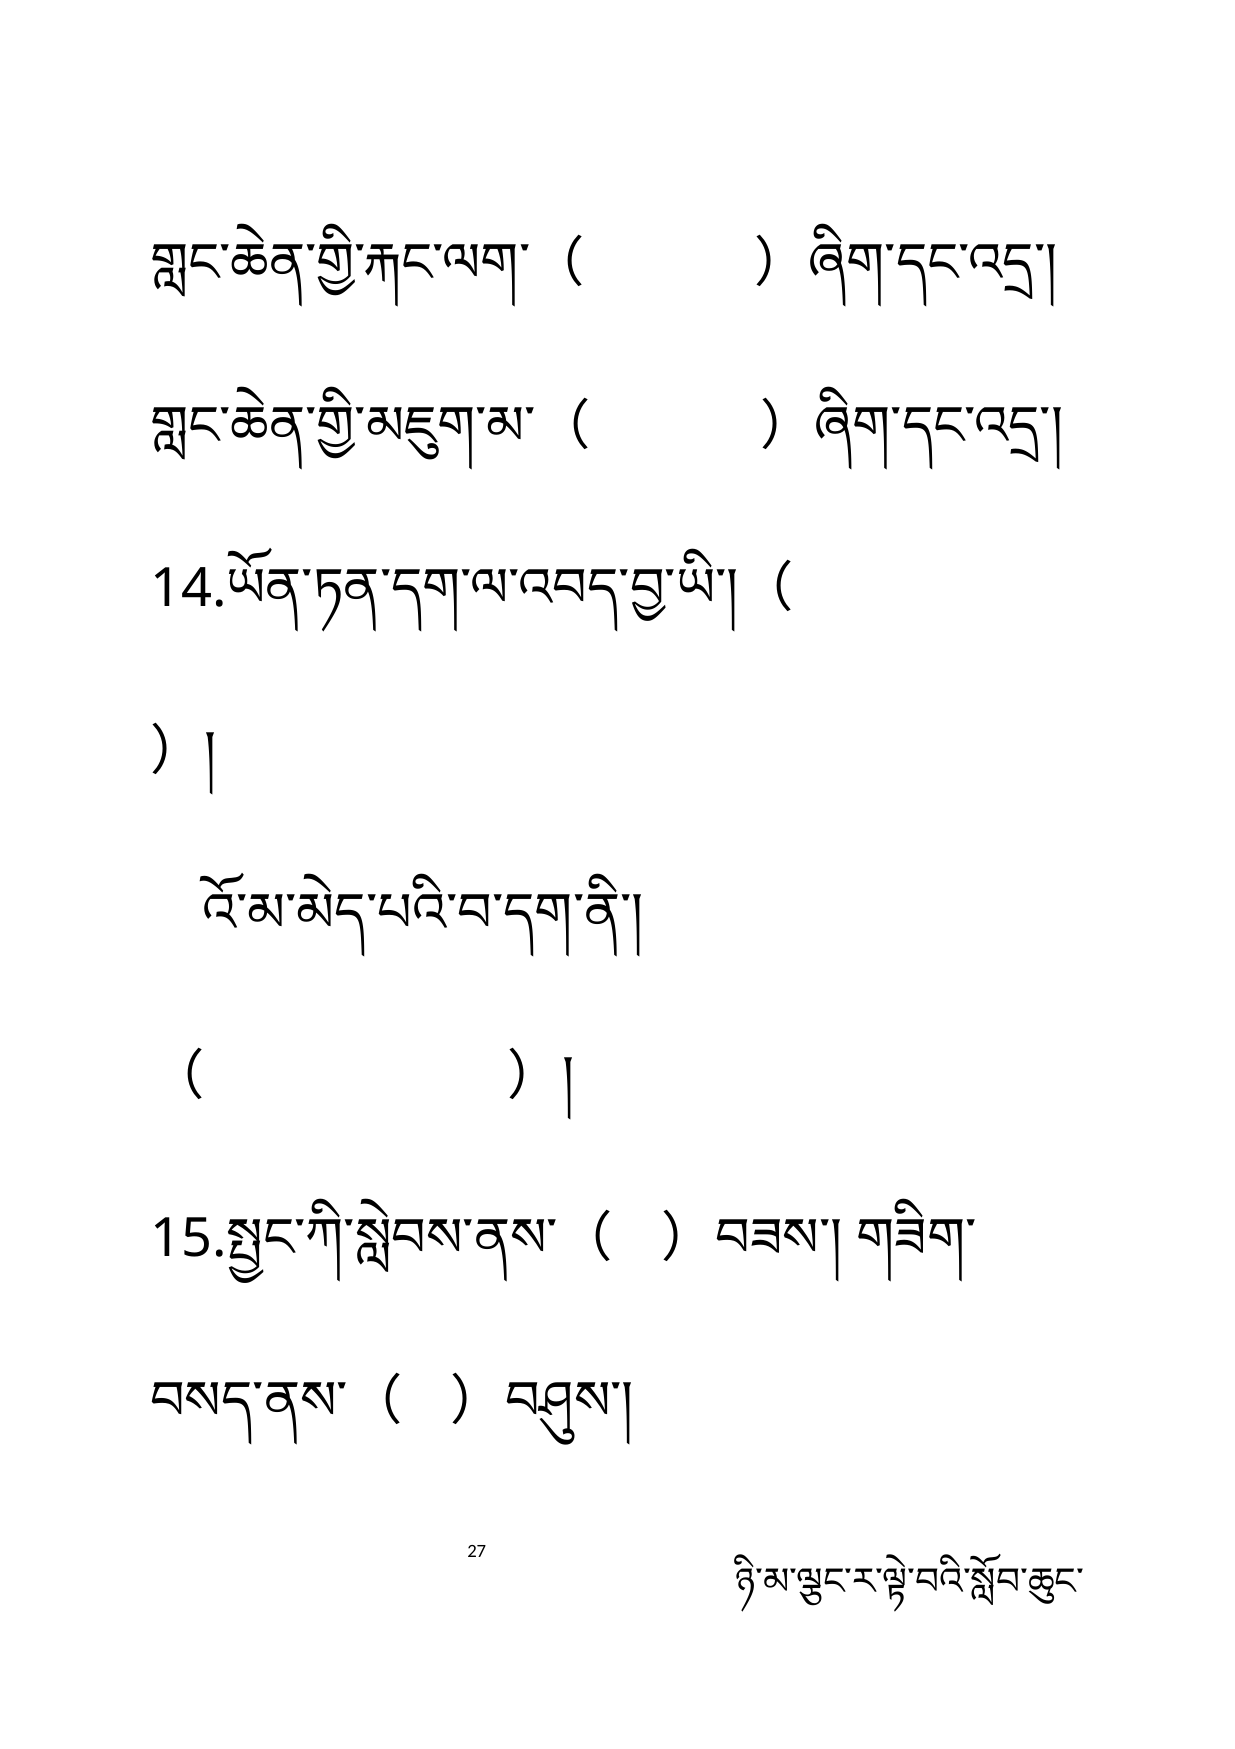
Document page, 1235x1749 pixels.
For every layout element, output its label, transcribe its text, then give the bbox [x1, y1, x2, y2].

list ཡོན་ཏན་དག་ལ་འབད་བྱ་ཡི་།（ ）། [150, 522, 1084, 847]
list འོ་མ་མེད་པའི་བ་དག་ནི་། （ ）། [150, 847, 1084, 1172]
list སྤྱང་ཀི་སླེབས་ནས་（ ）བཟས་། གཟིག་བསད་ནས་（ ）བཤུས་། [150, 1172, 1084, 1497]
list གླང་ཆེན་གྱི་མཇུག་མ་（ ）ཞིག་དང་འདྲ་། [150, 360, 1084, 522]
list གླང་ཆེན་གྱི་རྐང་ལག་（ ）ཞིག་དང་འདྲ་། [150, 197, 1084, 360]
